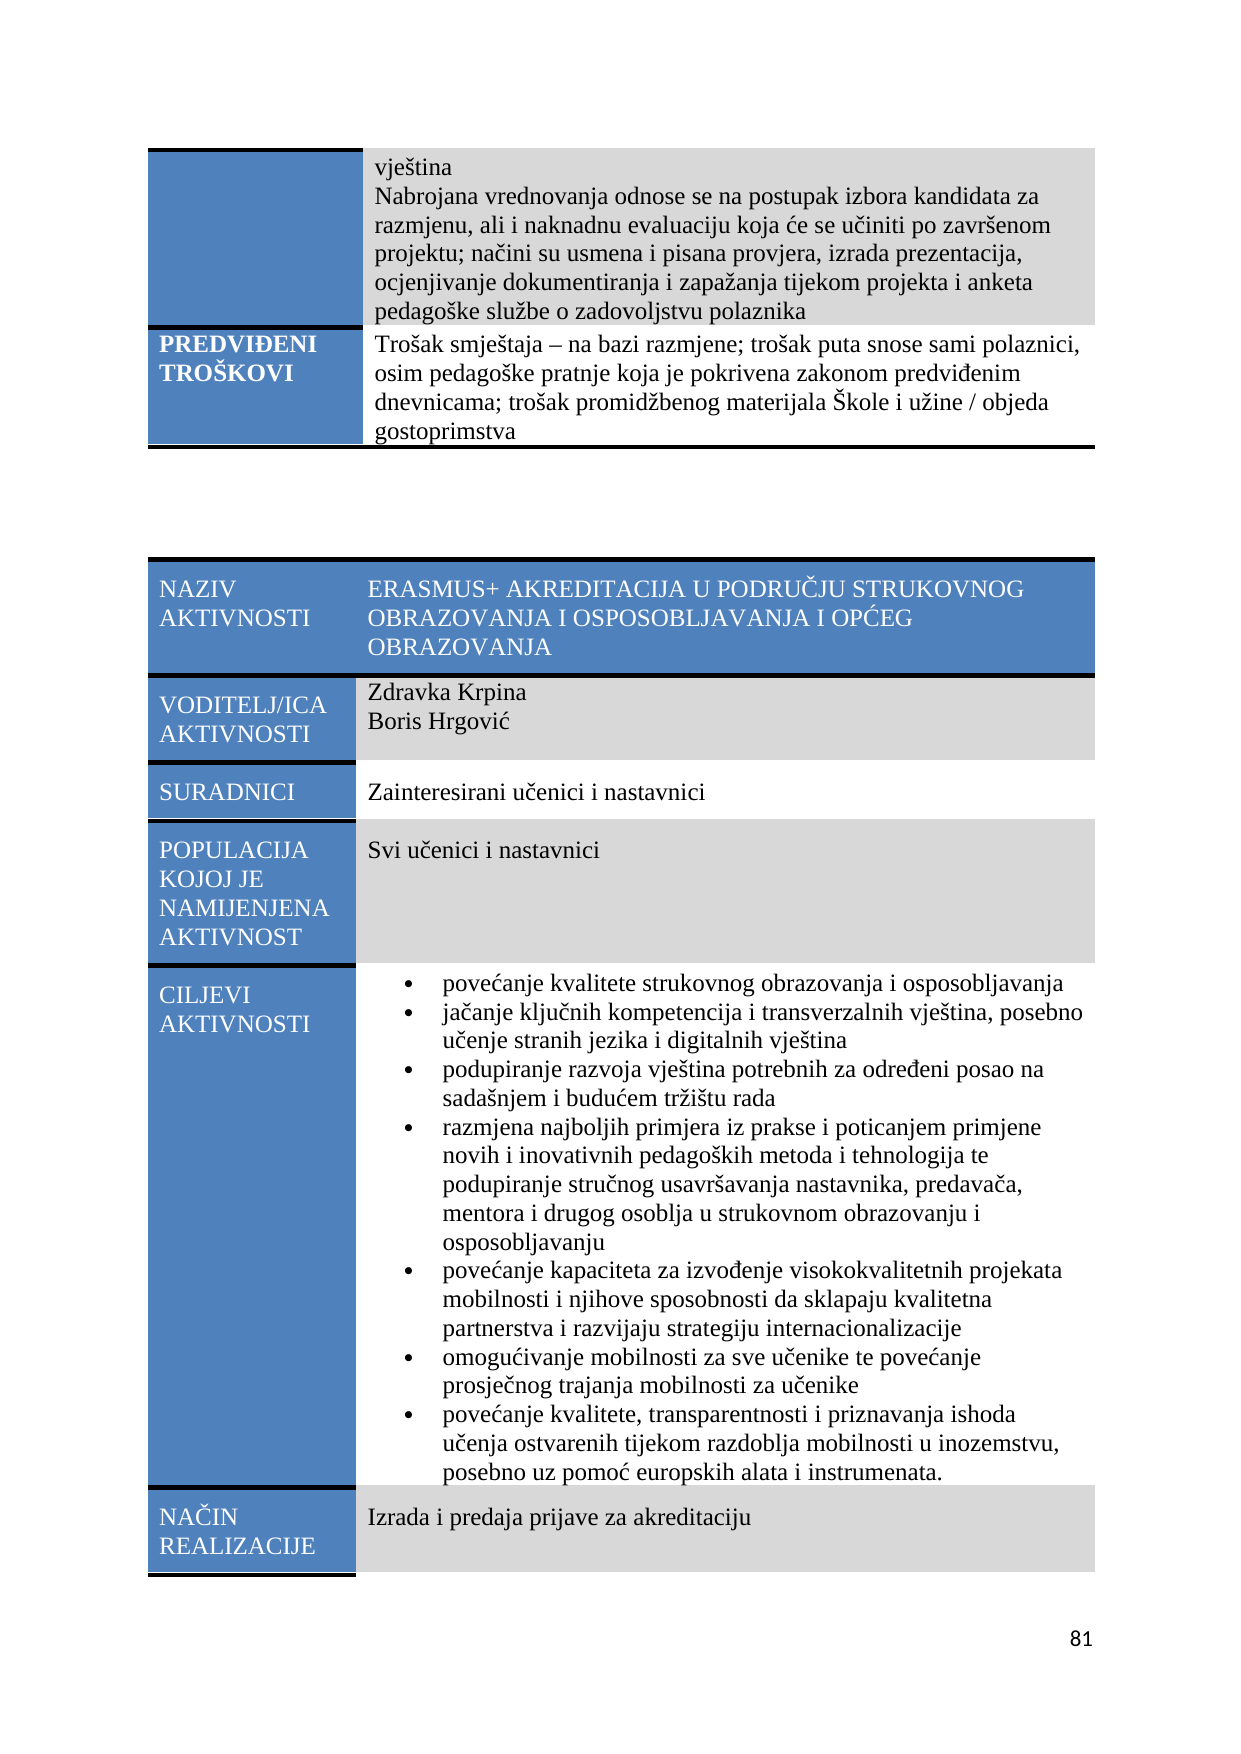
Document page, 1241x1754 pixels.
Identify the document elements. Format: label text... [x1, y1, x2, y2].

table_cell Trošak smještaja – na bazi razmjene; trošak puta snose sami polaznici, osim pedagoške pratnje koja je pokrivena zakonom predviđenim dnevnicama; trošak promidžbenog materijala Škole i užine / objeda gostoprimstva [363, 325, 1095, 444]
table_header Erasmus+ akreditacija u području strukovnog obrazovanja i osposobljavanja i općeg obrazovanja [356, 562, 1095, 673]
table_cell povećanje kvalitete strukovnog obrazovanja i osposobljavanja jačanje ključnih kompetencija i transverzalnih vještina, posebno učenje stranih jezika i digitalnih vještina podupiranje razvoja vještina potrebnih za određeni posao na sadašnjem i budućem tržištu rada razmjena najboljih primjera iz prakse i poticanjem primjene novih i inovativnih pedagoških metoda i tehnologija te podupiranje stručnog usavršavanja nastavnika, predavača, mentora i drugog osoblja u strukovnom obrazovanju i osposobljavanju povećanje kapaciteta za izvođenje visokokvalitetnih projekata mobilnosti i njihove sposobnosti da sklapaju kvalitetna partnerstva i razvijaju strategiju internacionalizacije omogućivanje mobilnosti za sve učenike te povećanje prosječnog trajanja mobilnosti za učenike povećanje kvalitete, transparentnosti i priznavanja ishoda učenja ostvarenih tijekom razdoblja mobilnosti u inozemstvu, posebno uz pomoć europskih alata i instrumenata. [356, 963, 1095, 1485]
table_cell CILJEVI AKTIVNOSTI [148, 968, 356, 1485]
table_cell Zainteresirani učenici i nastavnici [356, 760, 1095, 818]
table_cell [363, 148, 1095, 325]
table_cell Izrada i predaja prijave za akreditaciju [356, 1485, 1095, 1572]
table_cell Zdravka Krpina Boris Hrgović [356, 678, 1095, 760]
table_cell VODITELJ/ICA AKTIVNOSTI [148, 678, 356, 760]
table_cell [148, 152, 363, 325]
table_cell NAČIN REALIZACIJE [148, 1490, 356, 1572]
table_cell PREDVIĐENI TROŠKOVI [148, 330, 363, 444]
table_header NAZIV AKTIVNOSTI [148, 562, 356, 673]
table_cell Svi učenici i nastavnici [356, 819, 1095, 963]
table_cell SURADNICI [148, 765, 356, 818]
table_cell POPULACIJA KOJOJ JE NAMIJENJENA AKTIVNOST [148, 823, 356, 963]
